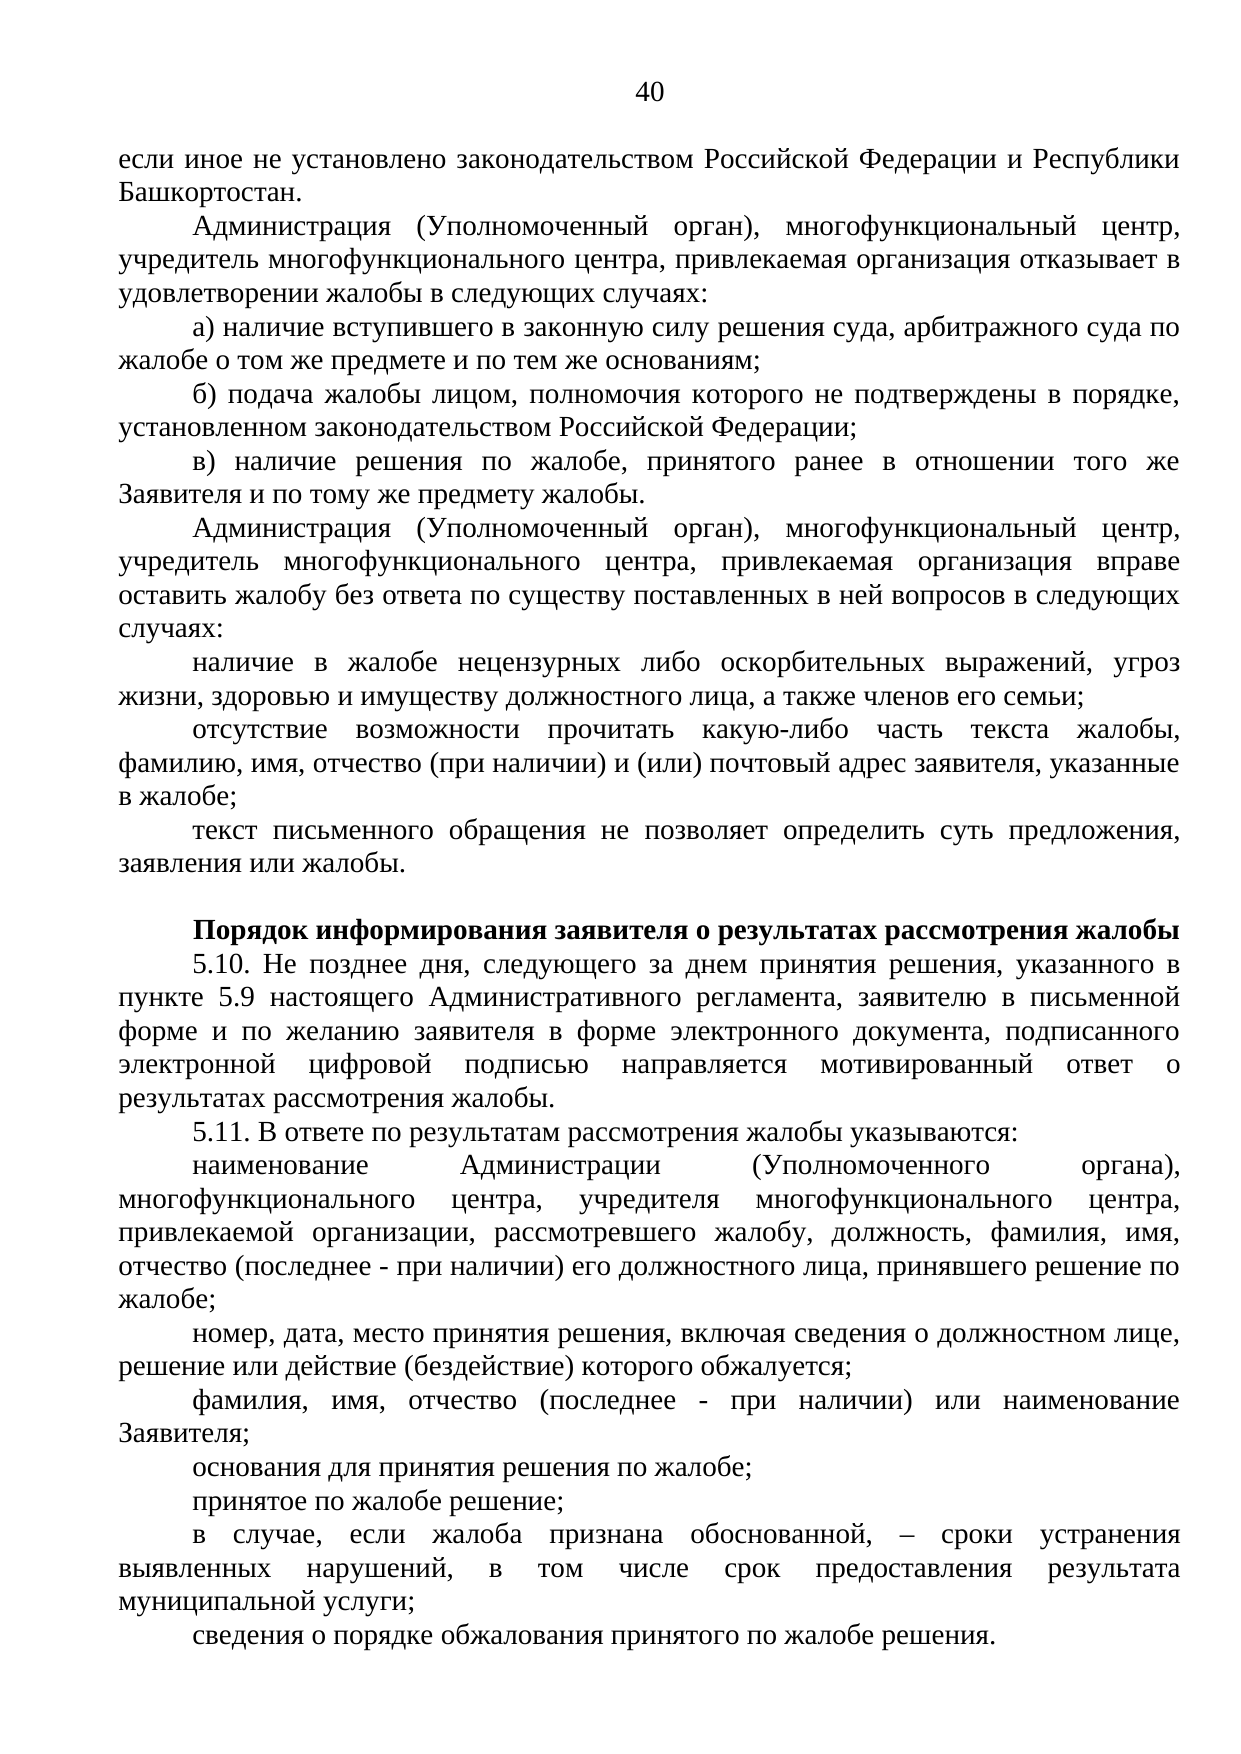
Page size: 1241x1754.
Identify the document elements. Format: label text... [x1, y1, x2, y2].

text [118, 141, 1181, 208]
text в случае, если жалоба признана обоснованной, – сроки устранения выявленных нарушений, в том числе срок предоставления результата муниципальной услуги; [118, 1516, 1181, 1617]
text текст письменного обращения не позволяет определить суть предложения, заявления или жалобы. [118, 812, 1181, 879]
text сведения о порядке обжалования принятого по жалобе решения. [118, 1617, 1181, 1650]
text номер, дата, место принятия решения, включая сведения о должностном лице, решение или действие (бездействие) которого обжалуется; [118, 1315, 1181, 1382]
text основания для принятия решения по жалобе; [118, 1449, 1181, 1483]
text а) наличие вступившего в законную силу решения суда, арбитражного суда по жалобе о том же предмете и по тем же основаниям; [118, 309, 1181, 376]
text наименование Администрации (Уполномоченного органа), многофункционального центра, учредителя многофункционального центра, привлекаемой организации, рассмотревшего жалобу, должность, фамилия, имя, отчество (последнее - при наличии) его должностного лица, принявшего решение по жалобе; [118, 1147, 1181, 1315]
text Администрация (Уполномоченный орган), многофункциональный центр, учредитель многофункционального центра, привлекаемая организация отказывает в удовлетворении жалобы в следующих случаях: [118, 208, 1181, 309]
text Порядок информирования заявителя о результатах рассмотрения жалобы [118, 912, 1181, 946]
text фамилия, имя, отчество (последнее - при наличии) или наименование Заявителя; [118, 1382, 1181, 1449]
text принятое по жалобе решение; [118, 1483, 1181, 1516]
text 5.11. В ответе по результатам рассмотрения жалобы указываются: [118, 1114, 1181, 1147]
text б) подача жалобы лицом, полномочия которого не подтверждены в порядке, установленном законодательством Российской Федерации; [118, 376, 1181, 443]
text 5.10. Не позднее дня, следующего за днем принятия решения, указанного в пункте 5.9 настоящего Административного регламента, заявителю в письменной форме и по желанию заявителя в форме электронного документа, подписанного электронной цифровой подписью направляется мотивированный ответ о результатах рассмотрения жалобы. [118, 946, 1181, 1114]
text Администрация (Уполномоченный орган), многофункциональный центр, учредитель многофункционального центра, привлекаемая организация вправе оставить жалобу без ответа по существу поставленных в ней вопросов в следующих случаях: [118, 510, 1181, 644]
text в) наличие решения по жалобе, принятого ранее в отношении того же Заявителя и по тому же предмету жалобы. [118, 443, 1181, 510]
text отсутствие возможности прочитать какую-либо часть текста жалобы, фамилию, имя, отчество (при наличии) и (или) почтовый адрес заявителя, указанные в жалобе; [118, 711, 1181, 812]
text наличие в жалобе нецензурных либо оскорбительных выражений, угроз жизни, здоровью и имуществу должностного лица, а также членов его семьи; [118, 644, 1181, 711]
